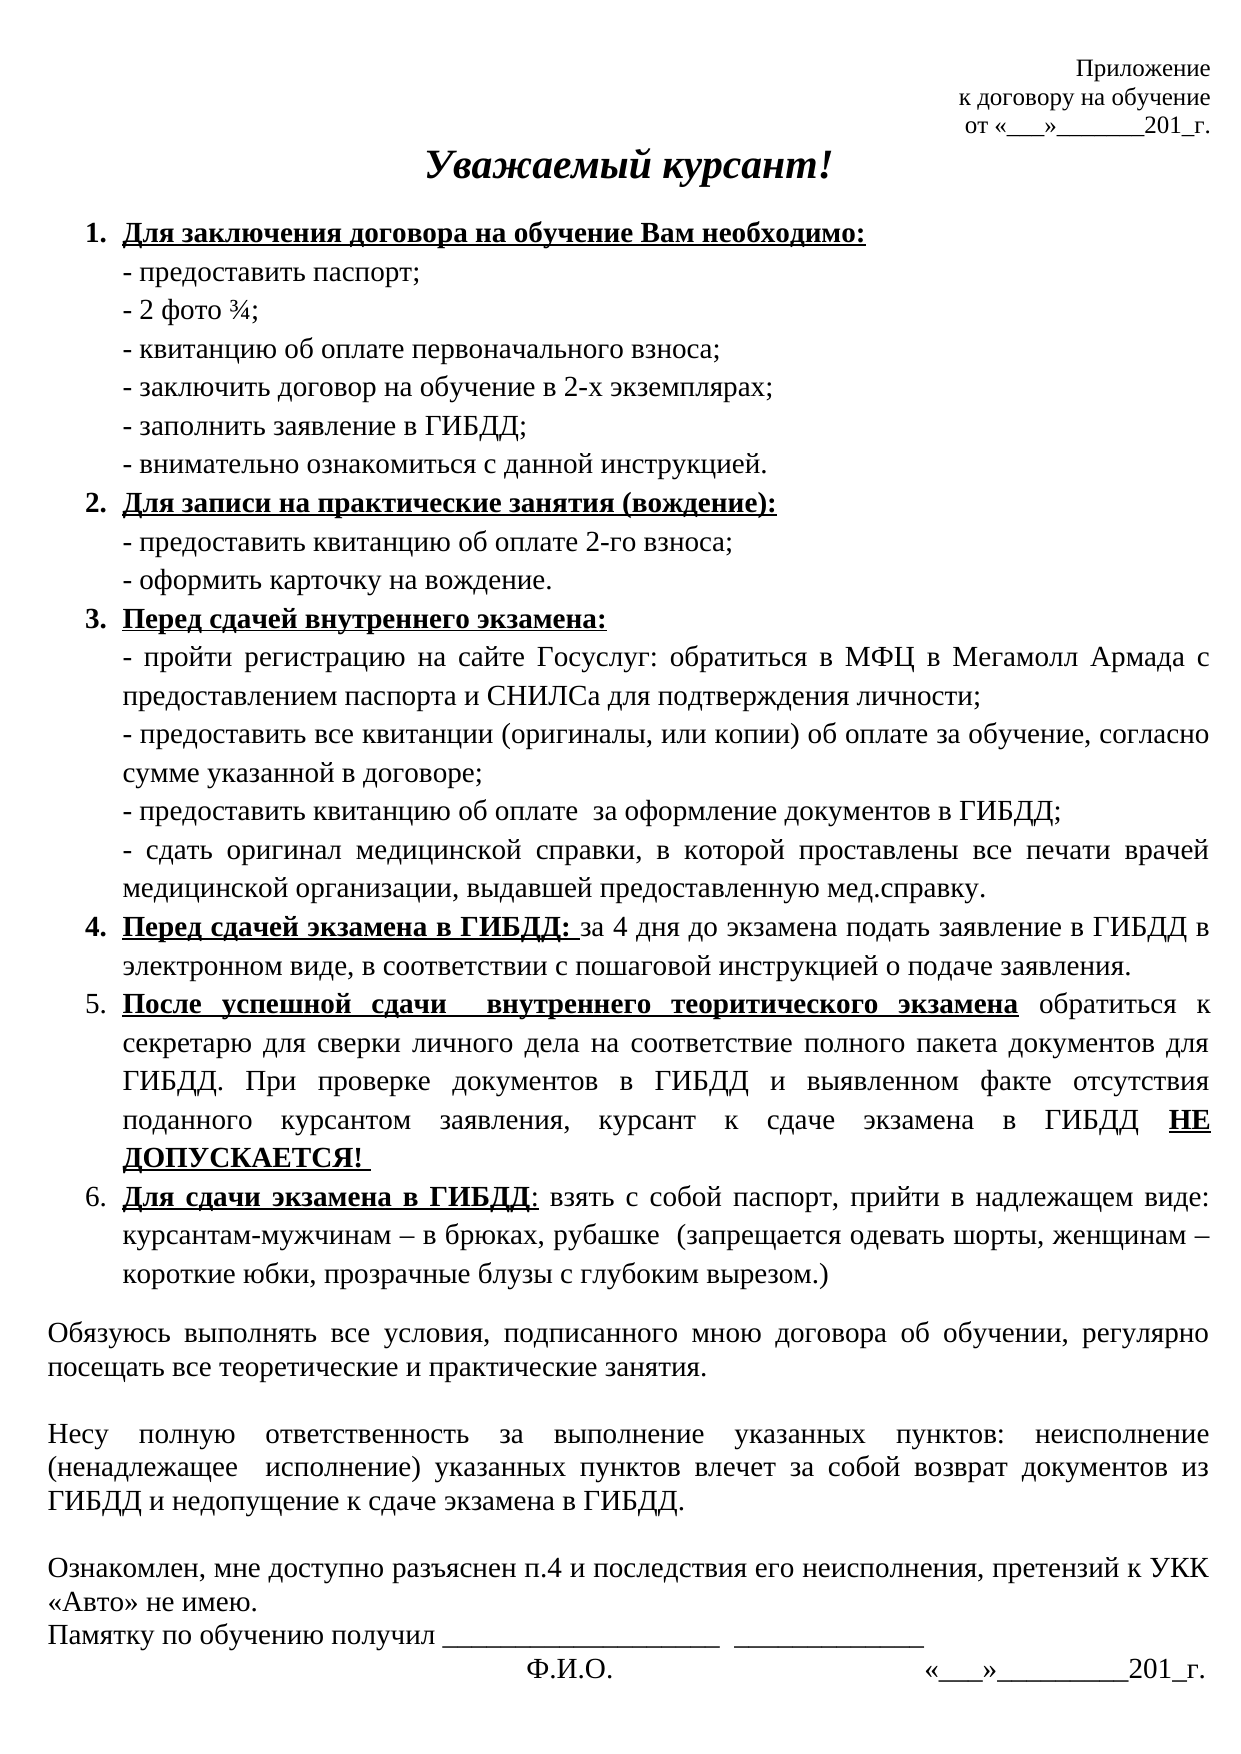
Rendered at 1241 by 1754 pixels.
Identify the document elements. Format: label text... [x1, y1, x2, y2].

list - 2 фото ¾; [122, 292, 1211, 326]
list - заключить договор на обучение в 2-х экземплярах; [122, 369, 1211, 403]
text Обязуюсь выполнять все условия, подписанного мною договора об обучении, регулярно посещать все теоретические и практические занятия. [47, 1315, 1211, 1382]
text Ф.И.О. «___»_________201_г. [416, 1651, 1211, 1684]
text от «___»_______201_г. [47, 111, 1211, 139]
list - квитанцию об оплате первоначального взноса; [122, 331, 1211, 364]
list Для сдачи экзамена в ГИБДД: взять с собой паспорт, прийти в надлежащем виде: курсантам-мужчинам – в брюках, рубашке (запрещается одевать шорты, женщинам – короткие юбки, прозрачные блузы с глубоким вырезом.) [85, 1179, 1211, 1289]
text Приложение [47, 53, 1211, 82]
list Перед сдачей экзамена в ГИБДД: за 4 дня до экзамена подать заявление в ГИБДД в электронном виде, в соответствии с пошаговой инструкцией о подаче заявления. [85, 909, 1211, 981]
list - предоставить квитанцию об оплате 2-го взноса; [122, 524, 1211, 557]
list После успешной сдачи внутреннего теоритического экзамена обратиться к секретарю для сверки личного дела на соответствие полного пакета документов для ГИБДД. При проверке документов в ГИБДД и выявленном факте отсутствия поданного курсантом заявления, курсант к сдаче экзамена в ГИБДД НЕ ДОПУСКАЕТСЯ! [85, 986, 1211, 1174]
list - заполнить заявление в ГИБДД; [122, 408, 1211, 442]
list Для заключения договора на обучение Вам необходимо: [85, 215, 1211, 249]
list - предоставить квитанцию об оплате за оформление документов в ГИБДД; [122, 793, 1211, 827]
list - сдать оригинал медицинской справки, в которой проставлены все печати врачей медицинской организации, выдавшей предоставленную мед.справку. [122, 832, 1211, 904]
text Ознакомлен, мне доступно разъяснен п.4 и последствия его неисполнения, претензий к УКК «Авто» не имею. [47, 1550, 1211, 1617]
list - предоставить паспорт; [122, 254, 1211, 287]
text к договору на обучение [47, 82, 1211, 111]
list Для записи на практические занятия (вождение): [85, 485, 1211, 519]
text Несу полную ответственность за выполнение указанных пунктов: неисполнение (ненадлежащее исполнение) указанных пунктов влечет за собой возврат документов из ГИБДД и недопущение к сдаче экзамена в ГИБДД. [47, 1416, 1211, 1517]
text Памятку по обучению получил ___________________ _____________ [47, 1617, 1211, 1651]
list - пройти регистрацию на сайте Госуслуг: обратиться в МФЦ в Мегамолл Армада с предоставлением паспорта и СНИЛСа для подтверждения личности; [122, 639, 1211, 711]
list - внимательно ознакомиться с данной инструкцией. [122, 447, 1211, 480]
list Перед сдачей внутреннего экзамена: [85, 601, 1211, 634]
text Уважаемый курсант! [47, 139, 1211, 187]
list - оформить карточку на вождение. [122, 562, 1211, 596]
list - предоставить все квитанции (оригиналы, или копии) об оплате за обучение, согласно сумме указанной в договоре; [122, 716, 1211, 788]
